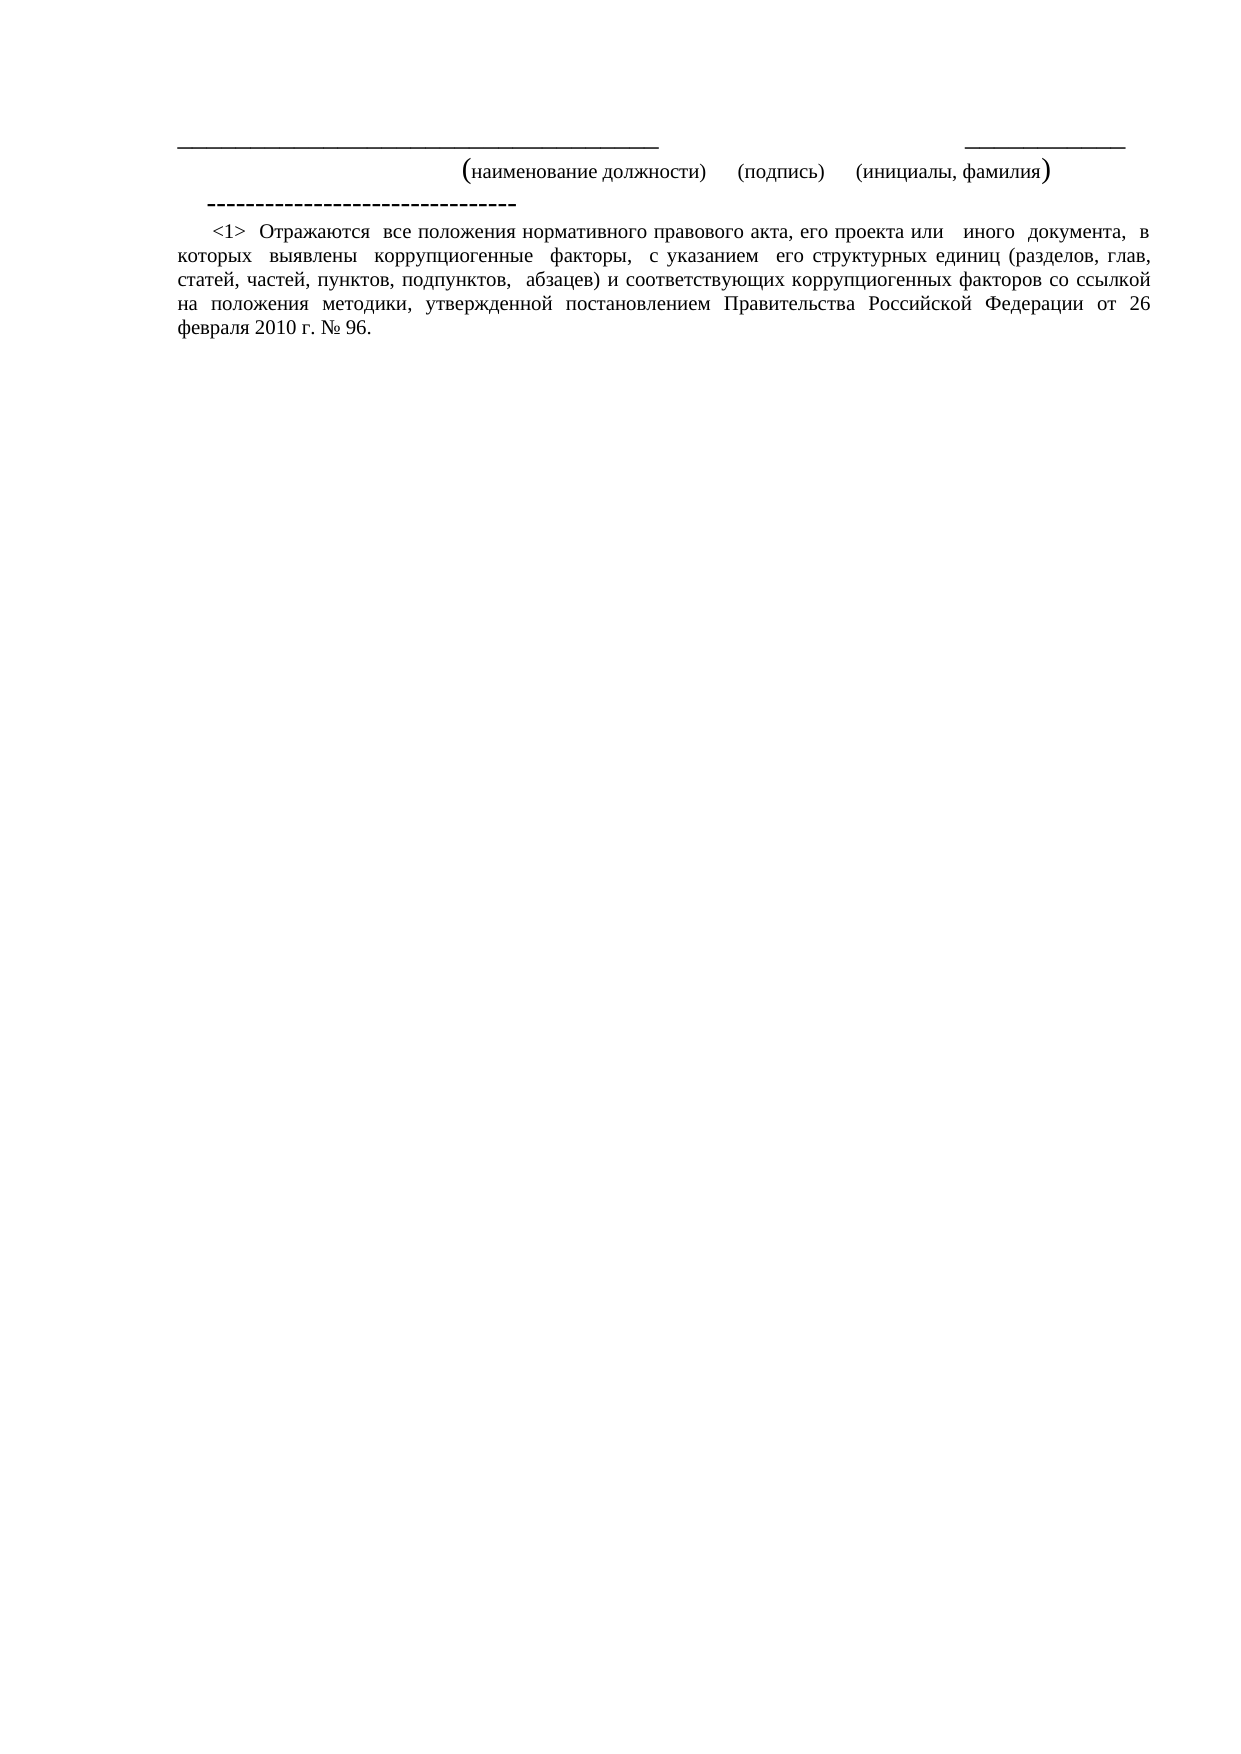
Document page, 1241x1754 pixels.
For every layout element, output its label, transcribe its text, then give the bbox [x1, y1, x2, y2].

text <1> Отражаются все положения нормативного правового акта, его проекта или иного документа, в которых выявлены коррупциогенные факторы, с указанием его структурных единиц (разделов, глав, статей, частей, пунктов, подпунктов, абзацев) и соответствующих коррупциогенных факторов со ссылкой на положения методики, утвержденной постановлением Правительства Российской Федерации от 26 февраля 2010 г. № 96. [177, 219, 1152, 339]
text -------------------------------- [177, 185, 1152, 219]
text (наименование должности) (подпись) (инициалы, фамилия) [177, 152, 1152, 185]
text _________________________________ ___________ [177, 118, 1152, 152]
